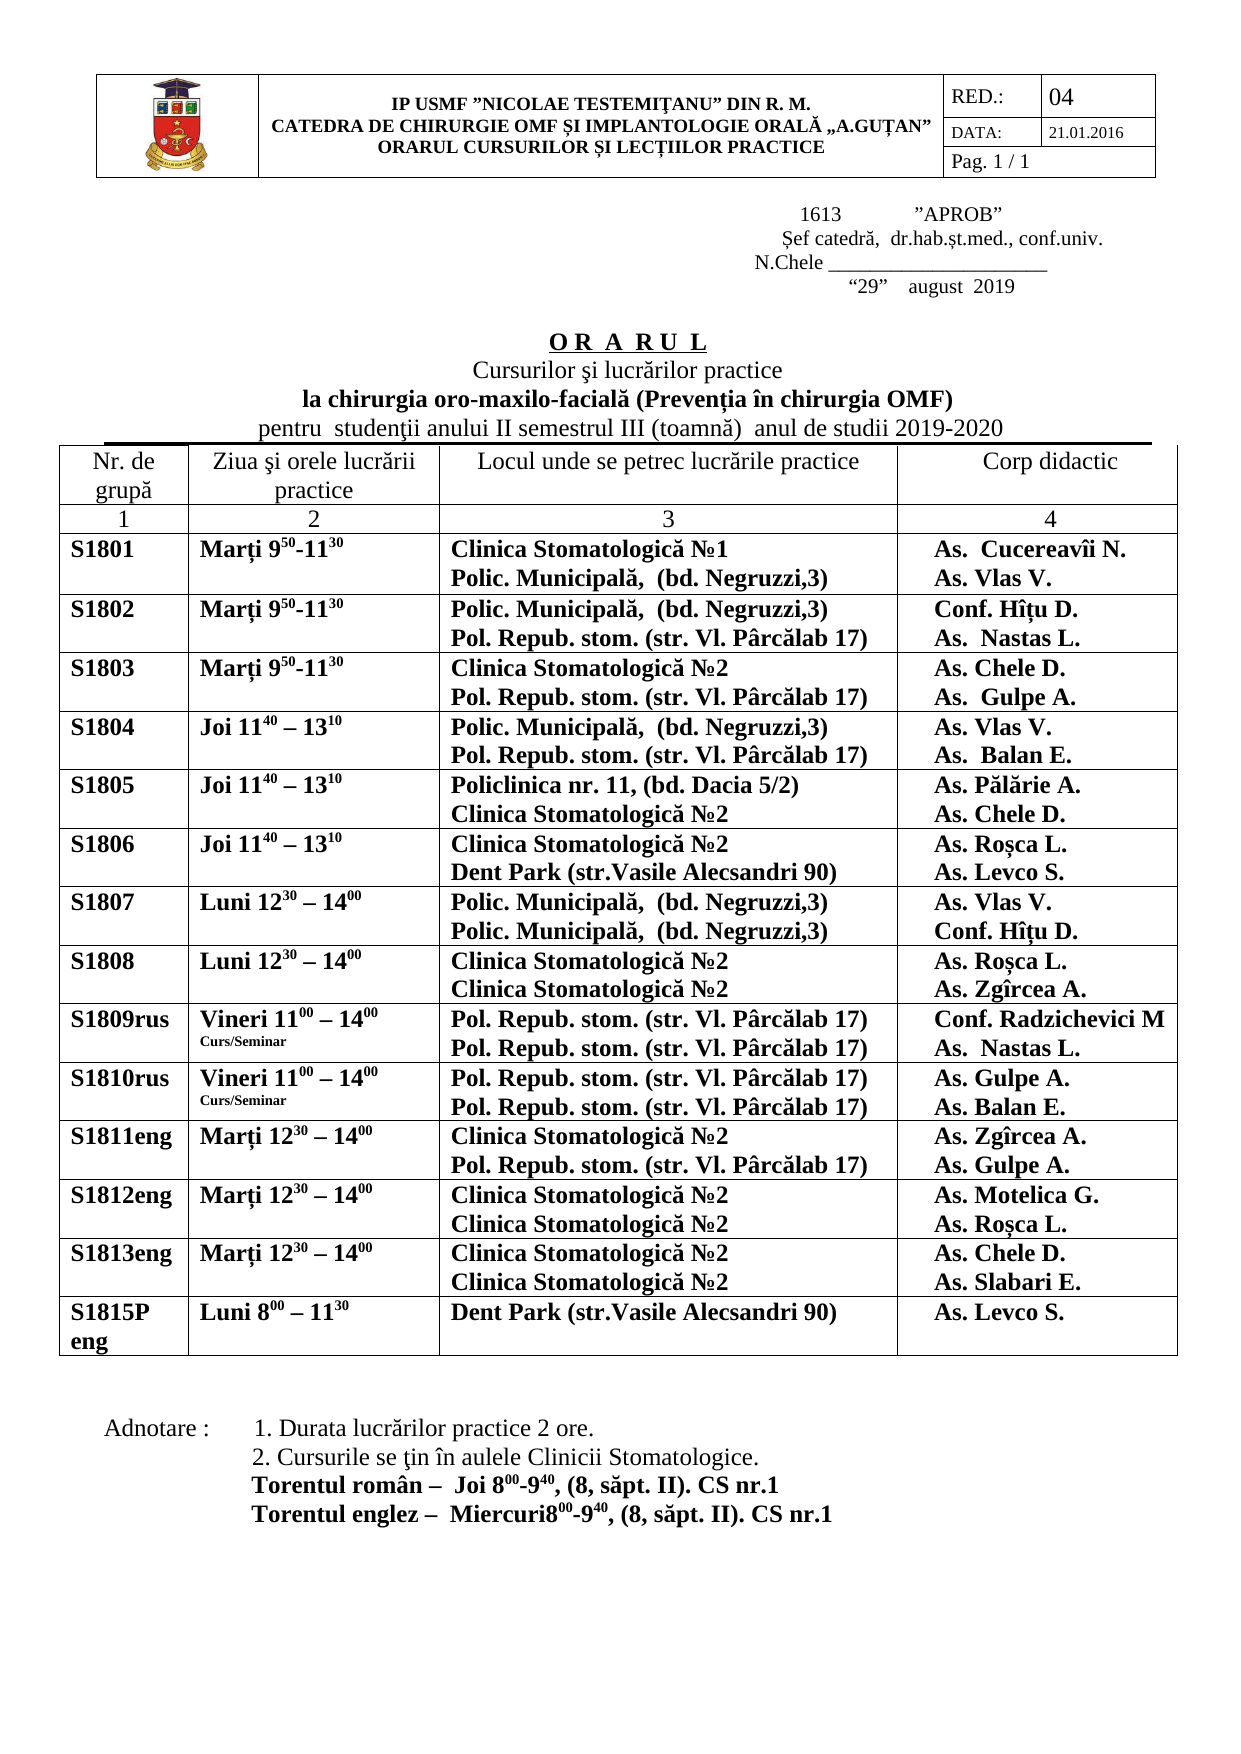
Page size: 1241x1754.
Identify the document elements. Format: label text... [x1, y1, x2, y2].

table_cell S1801 [60, 534, 188, 593]
text Torentul român – Joi 800-940, (8, săpt. II). CS nr.1 [251, 1471, 1152, 1499]
table_cell S1806 [60, 829, 188, 886]
table_cell S1810rus [60, 1063, 188, 1120]
text “29” august 2019 [103, 274, 1152, 298]
text Adnotare : 1. Durata lucrărilor practice 2 ore. [103, 1413, 1152, 1442]
table_cell [898, 887, 923, 945]
table_cell Vineri 1100 – 1400 Curs/Seminar [189, 1004, 439, 1062]
table_cell As. Vlas V. Conf. Hîțu D. [923, 887, 1177, 945]
table_cell [898, 505, 923, 533]
table_cell S1812eng [60, 1180, 188, 1237]
table_cell Marți 950-1130 [189, 534, 439, 593]
table_cell Vineri 1100 – 1400 Curs/Seminar [189, 1063, 439, 1120]
table_cell S1803 [60, 653, 188, 711]
table_cell [898, 829, 923, 886]
table_cell Luni 800 – 1130 [189, 1297, 439, 1354]
table_cell Pol. Repub. stom. (str. Vl. Pârcălab 17) Pol. Repub. stom. (str. Vl. Pârcălab 17) [440, 1004, 897, 1062]
table_cell [898, 1063, 923, 1120]
table_header [897, 445, 923, 503]
table_cell [898, 653, 923, 711]
table_cell [898, 770, 923, 828]
table_cell Clinica Stomatologică №1 Polic. Municipală, (bd. Negruzzi,3) [440, 534, 897, 593]
table_cell Polic. Municipală, (bd. Negruzzi,3) Pol. Repub. stom. (str. Vl. Pârcălab 17) [440, 712, 897, 769]
table_header Ziua şi orele lucrării practice [189, 445, 439, 503]
table_cell Clinica Stomatologică №2 Clinica Stomatologică №2 [440, 946, 897, 1003]
table_cell Marți 950-1130 [189, 595, 439, 652]
table_cell S1808 [60, 946, 188, 1003]
table_cell Dent Park (str.Vasile Alecsandri 90) [440, 1297, 897, 1354]
table_cell As. Roșca L. As. Zgîrcea A. [923, 946, 1177, 1003]
text 2. Cursurile se ţin în aulele Clinicii Stomatologice. [103, 1442, 1152, 1471]
table_cell As. Roșca L. As. Levco S. [923, 829, 1177, 886]
table_cell S1815P eng [60, 1297, 188, 1354]
table_cell [898, 946, 923, 1003]
table_cell As. Levco S. [923, 1297, 1177, 1354]
table_cell 1 [60, 505, 188, 533]
table_cell [898, 1004, 923, 1062]
table_cell Clinica Stomatologică №2 Clinica Stomatologică №2 [440, 1239, 897, 1296]
table_cell As. Gulpe A. As. Balan E. [923, 1063, 1177, 1120]
table_cell S1807 [60, 887, 188, 945]
table_cell [898, 712, 923, 769]
table_cell Pol. Repub. stom. (str. Vl. Pârcălab 17) Pol. Repub. stom. (str. Vl. Pârcălab 17) [440, 1063, 897, 1120]
table_cell Clinica Stomatologică №2 Pol. Repub. stom. (str. Vl. Pârcălab 17) [440, 1121, 897, 1179]
subtitle O R A R U L [103, 327, 1152, 356]
table_cell As. Cucereavîi N. As. Vlas V. [923, 534, 1177, 593]
table_cell [898, 595, 923, 652]
table_cell As. Chele D. As. Gulpe A. [923, 653, 1177, 711]
table_cell Joi 1140 – 1310 [189, 829, 439, 886]
table_cell Conf. Radzichevici M As. Nastas L. [923, 1004, 1177, 1062]
table_cell 4 [923, 505, 1177, 533]
table_header Nr. de grupă [60, 446, 188, 503]
text Torentul englez – Miercuri800-940, (8, săpt. II). CS nr.1 [251, 1499, 1152, 1528]
table_cell Conf. Hîțu D. As. Nastas L. [923, 595, 1177, 652]
text pentru studenţii anului II semestrul III (toamnă) anul de studii 2019-2020 [103, 413, 1152, 445]
table_cell S1805 [60, 770, 188, 828]
table_header Corp didactic [923, 445, 1177, 503]
table_cell Joi 1140 – 1310 [189, 770, 439, 828]
table_cell 2 [189, 505, 439, 533]
table_cell As. Pălărie A. As. Chele D. [923, 770, 1177, 828]
table_cell S1809rus [60, 1004, 188, 1062]
table_cell Luni 1230 – 1400 [189, 946, 439, 1003]
table_cell Clinica Stomatologică №2 Dent Park (str.Vasile Alecsandri 90) [440, 829, 897, 886]
table_cell [898, 1180, 923, 1237]
table_cell Luni 1230 – 1400 [189, 887, 439, 945]
text la chirurgia oro-maxilo-facială (Prevenția în chirurgia OMF) [103, 384, 1152, 413]
table_cell Marți 1230 – 1400 [189, 1121, 439, 1179]
table_cell Clinica Stomatologică №2 Pol. Repub. stom. (str. Vl. Pârcălab 17) [440, 653, 897, 711]
table_cell 3 [440, 505, 897, 533]
table_cell [898, 534, 923, 593]
text N.Chele _____________________ [650, 250, 1152, 274]
table_cell Marți 950-1130 [189, 653, 439, 711]
table_cell S1804 [60, 712, 188, 769]
table_cell [898, 1297, 923, 1354]
text Cursurilor şi lucrărilor practice [103, 356, 1152, 384]
table_cell [898, 1239, 923, 1296]
table_cell S1811eng [60, 1121, 188, 1179]
table_cell Joi 1140 – 1310 [189, 712, 439, 769]
table_cell As. Vlas V. As. Balan E. [923, 712, 1177, 769]
table_cell As. Chele D. As. Slabari E. [923, 1239, 1177, 1296]
table_cell Clinica Stomatologică №2 Clinica Stomatologică №2 [440, 1180, 897, 1237]
subtitle 1613 ”APROB” [650, 202, 1152, 226]
table_cell Policlinica nr. 11, (bd. Dacia 5/2) Clinica Stomatologică №2 [440, 770, 897, 828]
table_cell S1802 [60, 595, 188, 652]
table_cell Marți 1230 – 1400 [189, 1180, 439, 1237]
table_cell Polic. Municipală, (bd. Negruzzi,3) Pol. Repub. stom. (str. Vl. Pârcălab 17) [440, 595, 897, 652]
table_cell Marți 1230 – 1400 [189, 1239, 439, 1296]
table_cell [898, 1121, 923, 1179]
table_cell Polic. Municipală, (bd. Negruzzi,3) Polic. Municipală, (bd. Negruzzi,3) [440, 887, 897, 945]
table_cell As. Motelica G. As. Roșca L. [923, 1180, 1177, 1237]
table_header Locul unde se petrec lucrările practice [439, 445, 897, 503]
table_cell S1813eng [60, 1239, 188, 1296]
subtitle Șef catedră, dr.hab.șt.med., conf.univ. [650, 226, 1152, 250]
table_cell As. Zgîrcea A. As. Gulpe A. [923, 1121, 1177, 1179]
